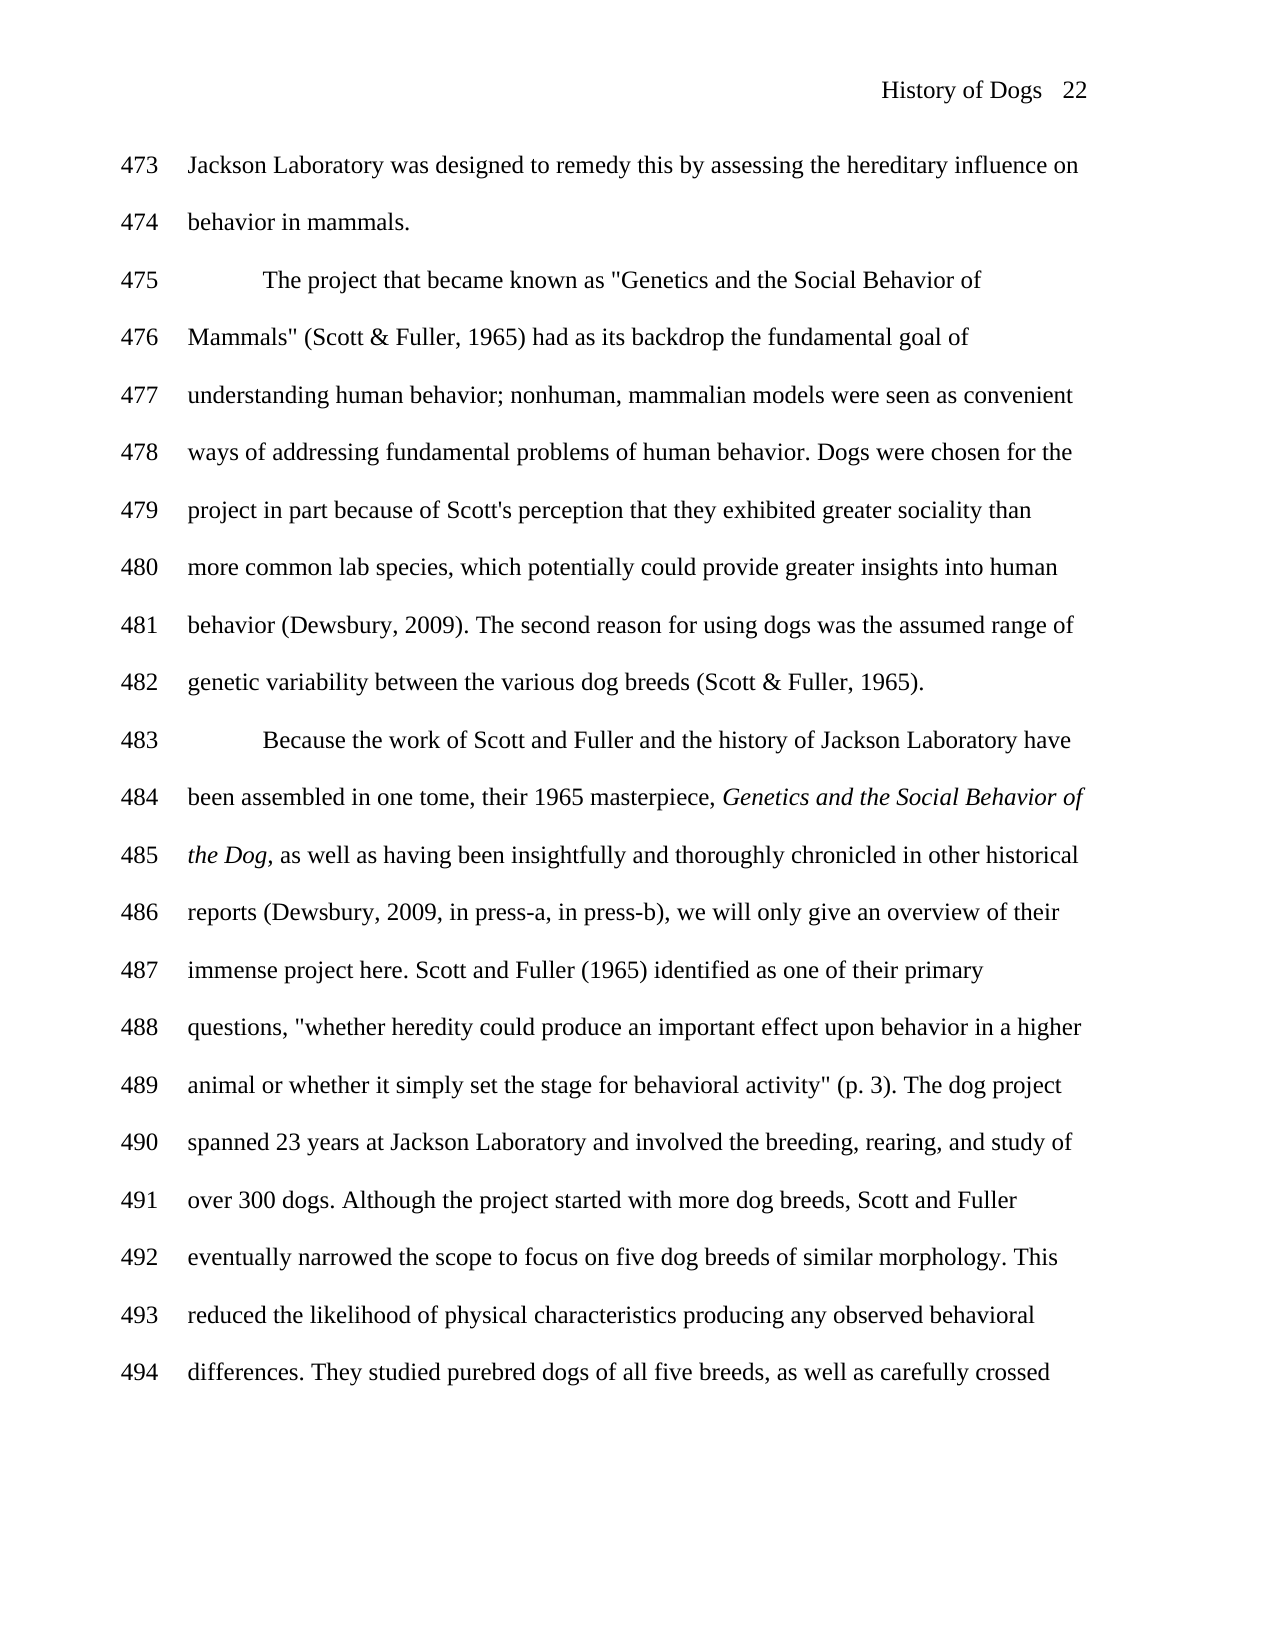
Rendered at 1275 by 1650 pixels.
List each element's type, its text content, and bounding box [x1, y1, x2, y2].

text The project that became known as "Genetics and the Social Behavior of Mammals" (Scott & Fuller, 1965) had as its backdrop the fundamental goal of understanding human behavior; nonhumanmammalian models were seen as convenient ways of addressing fundamental problems of human behavior. Dogs were chosen for the project in part because of Scott's perception that they exhibited greater sociality than more common lab species, which potentially could provide greater insights into human behavior (Dewsbury, 2009). The second reason for using dogs was the assumed range of genetic variability between the various dog breeds (Scott & Fuller, 1965). [187, 265, 1087, 696]
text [187, 725, 1087, 1386]
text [187, 150, 1087, 236]
